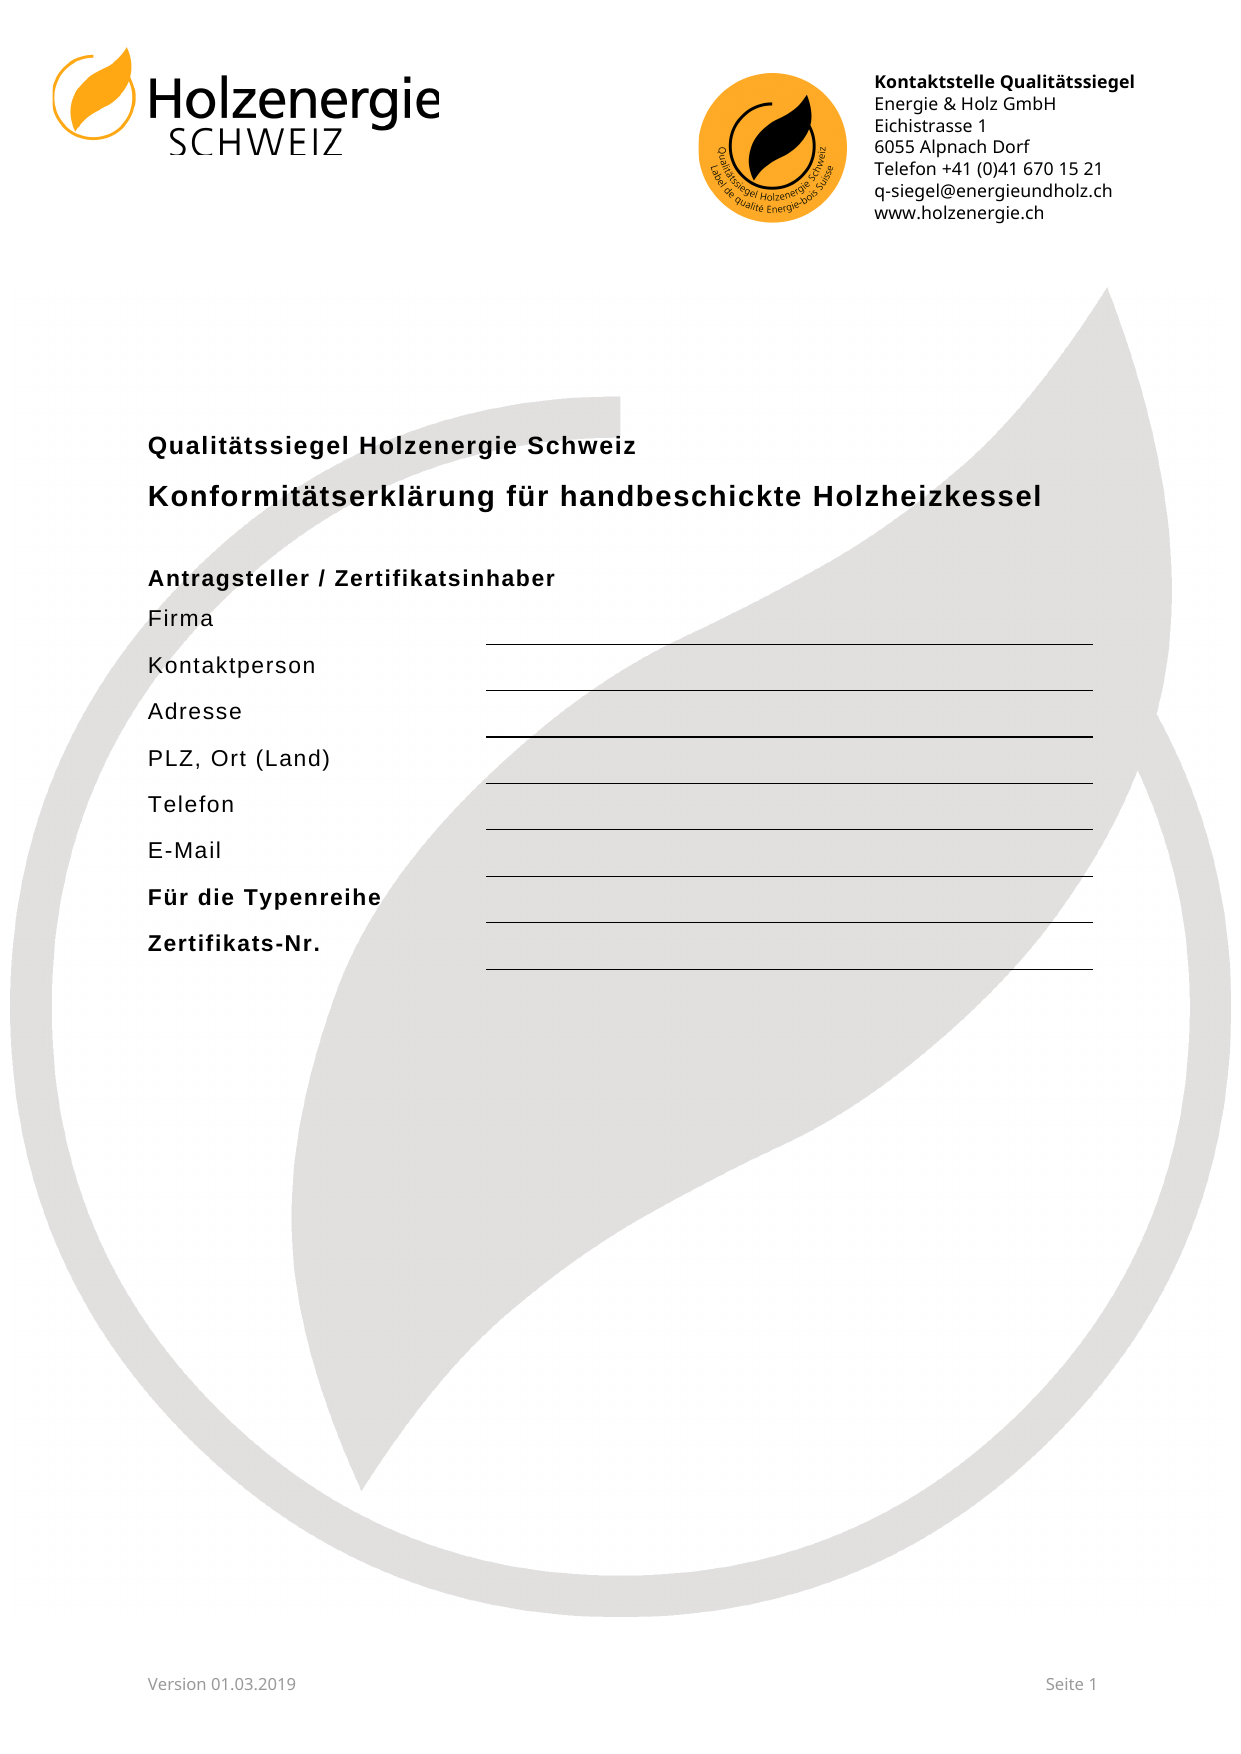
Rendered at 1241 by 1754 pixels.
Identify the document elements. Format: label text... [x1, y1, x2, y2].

table_cell Kontaktperson [136, 644, 486, 690]
table_cell Telefon [136, 783, 486, 829]
picture [51, 47, 439, 154]
subtitle Konformitätserklärung für handbeschickte Holzheizkessel [148, 478, 1092, 512]
table_cell E-Mail [136, 829, 486, 876]
picture [698, 73, 847, 223]
table_cell Zertifikats-Nr. [136, 922, 486, 969]
table_cell Adresse [136, 690, 486, 736]
table_cell Für die Typenreihe [136, 876, 486, 922]
text Qualitätssiegel Holzenergie Schweiz [148, 431, 1092, 459]
table_header Antragsteller / Zertifikatsinhaber [136, 558, 1093, 598]
table_cell Firma [136, 598, 486, 643]
table_cell PLZ, Ort (Land) [136, 736, 486, 783]
